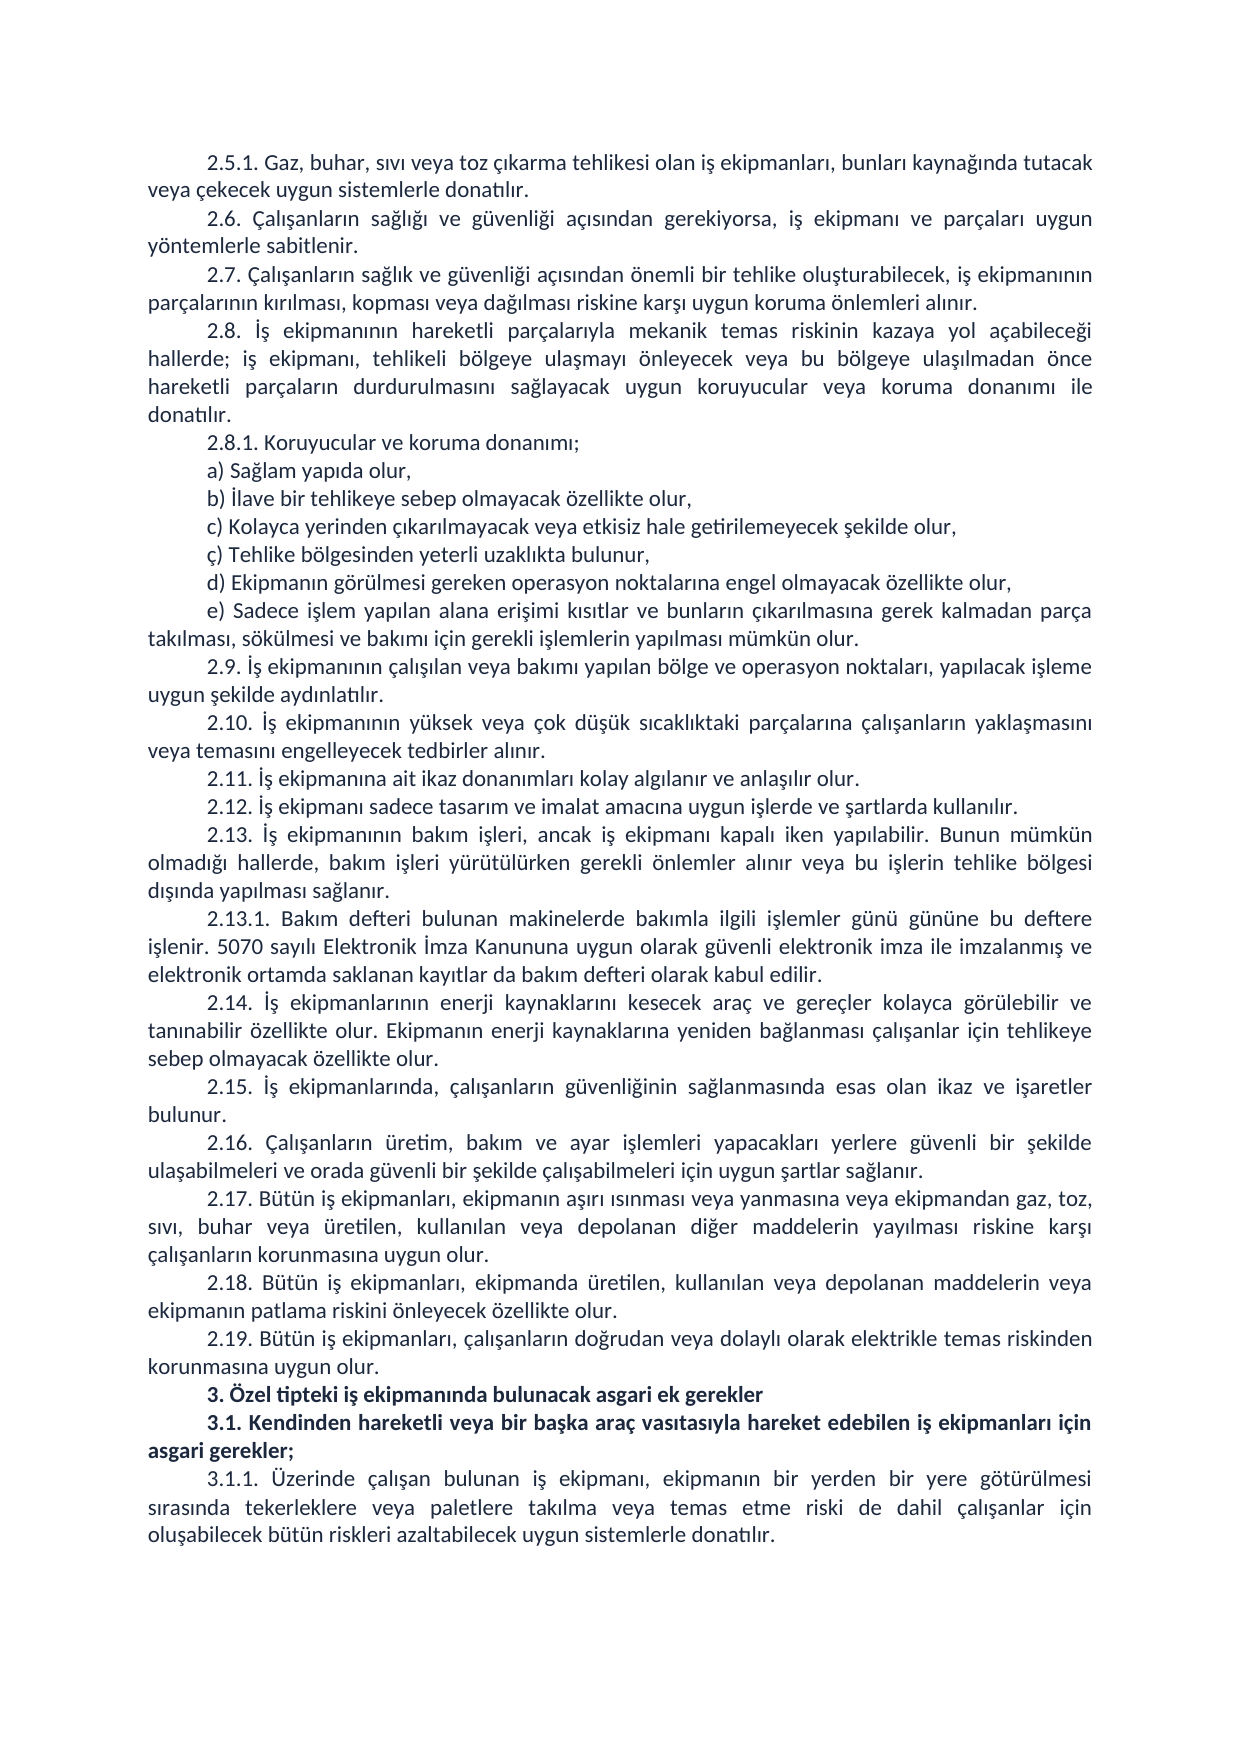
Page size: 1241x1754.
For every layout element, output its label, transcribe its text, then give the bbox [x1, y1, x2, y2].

text 2.12. İş ekipmanı sadece tasarım ve imalat amacına uygun işlerde ve şartlarda kullanılır. [148, 792, 1093, 820]
text 2.11. İş ekipmanına ait ikaz donanımları kolay algılanır ve anlaşılır olur. [148, 764, 1093, 792]
text 2.13. İş ekipmanının bakım işleri, ancak iş ekipmanı kapalı iken yapılabilir. Bunun mümkün olmadığı hallerde, bakım işleri yürütülürken gerekli önlemler alınır veya bu işlerin tehlike bölgesi dışında yapılması sağlanır. [148, 820, 1093, 904]
text 2.16. Çalışanların üretim, bakım ve ayar işlemleri yapacakları yerlere güvenli bir şekilde ulaşabilmeleri ve orada güvenli bir şekilde çalışabilmeleri için uygun şartlar sağlanır. [148, 1128, 1093, 1184]
text b) İlave bir tehlikeye sebep olmayacak özellikte olur, [148, 484, 1093, 512]
text 2.7. Çalışanların sağlık ve güvenliği açısından önemli bir tehlike oluşturabilecek, iş ekipmanının parçalarının kırılması, kopması veya dağılması riskine karşı uygun koruma önlemleri alınır. [148, 260, 1093, 316]
text e) Sadece işlem yapılan alana erişimi kısıtlar ve bunların çıkarılmasına gerek kalmadan parça takılması, sökülmesi ve bakımı için gerekli işlemlerin yapılması mümkün olur. [148, 596, 1093, 652]
text 2.9. İş ekipmanının çalışılan veya bakımı yapılan bölge ve operasyon noktaları, yapılacak işleme uygun şekilde aydınlatılır. [148, 652, 1093, 708]
text 2.15. İş ekipmanlarında, çalışanların güvenliğinin sağlanmasında esas olan ikaz ve işaretler bulunur. [148, 1072, 1093, 1128]
text 2.13.1. Bakım defteri bulunan makinelerde bakımla ilgili işlemler günü gününe bu deftere işlenir. 5070 sayılı Elektronik İmza Kanununa uygun olarak güvenli elektronik imza ile imzalanmış ve elektronik ortamda saklanan kayıtlar da bakım defteri olarak kabul edilir. [148, 904, 1093, 988]
text 2.18. Bütün iş ekipmanları, ekipmanda üretilen, kullanılan veya depolanan maddelerin veya ekipmanın patlama riskini önleyecek özellikte olur. [148, 1268, 1093, 1324]
text 2.10. İş ekipmanının yüksek veya çok düşük sıcaklıktaki parçalarına çalışanların yaklaşmasını veya temasını engelleyecek tedbirler alınır. [148, 708, 1093, 764]
text a) Sağlam yapıda olur, [148, 456, 1093, 484]
text d) Ekipmanın görülmesi gereken operasyon noktalarına engel olmayacak özellikte olur, [148, 568, 1093, 596]
text 2.14. İş ekipmanlarının enerji kaynaklarını kesecek araç ve gereçler kolayca görülebilir ve tanınabilir özellikte olur. Ekipmanın enerji kaynaklarına yeniden bağlanması çalışanlar için tehlikeye sebep olmayacak özellikte olur. [148, 988, 1093, 1072]
text 2.8. İş ekipmanının hareketli parçalarıyla mekanik temas riskinin kazaya yol açabileceği hallerde; iş ekipmanı, tehlikeli bölgeye ulaşmayı önleyecek veya bu bölgeye ulaşılmadan önce hareketli parçaların durdurulmasını sağlayacak uygun koruyucular veya koruma donanımı ile donatılır. [148, 316, 1093, 428]
text 2.17. Bütün iş ekipmanları, ekipmanın aşırı ısınması veya yanmasına veya ekipmandan gaz, toz, sıvı, buhar veya üretilen, kullanılan veya depolanan diğer maddelerin yayılması riskine karşı çalışanların korunmasına uygun olur. [148, 1184, 1093, 1268]
text 2.19. Bütün iş ekipmanları, çalışanların doğrudan veya dolaylı olarak elektrikle temas riskinden korunmasına uygun olur. [148, 1324, 1093, 1381]
text 3. Özel tipteki iş ekipmanında bulunacak asgari ek gerekler [148, 1381, 1093, 1408]
text 3.1. Kendinden hareketli veya bir başka araç vasıtasıyla hareket edebilen iş ekipmanları için asgari gerekler; [148, 1408, 1093, 1464]
text 2.8.1. Koruyucular ve koruma donanımı; [148, 428, 1093, 456]
text c) Kolayca yerinden çıkarılmayacak veya etkisiz hale getirilemeyecek şekilde olur, [148, 512, 1093, 540]
text 2.5.1. Gaz, buhar, sıvı veya toz çıkarma tehlikesi olan iş ekipmanları, bunları kaynağında tutacak veya çekecek uygun sistemlerle donatılır. [148, 148, 1093, 204]
text 3.1.1. Üzerinde çalışan bulunan iş ekipmanı, ekipmanın bir yerden bir yere götürülmesi sırasında tekerleklere veya paletlere takılma veya temas etme riski de dahil çalışanlar için oluşabilecek bütün riskleri azaltabilecek uygun sistemlerle donatılır. [148, 1464, 1093, 1549]
text ç) Tehlike bölgesinden yeterli uzaklıkta bulunur, [148, 540, 1093, 568]
text 2.6. Çalışanların sağlığı ve güvenliği açısından gerekiyorsa, iş ekipmanı ve parçaları uygun yöntemlerle sabitlenir. [148, 204, 1093, 260]
